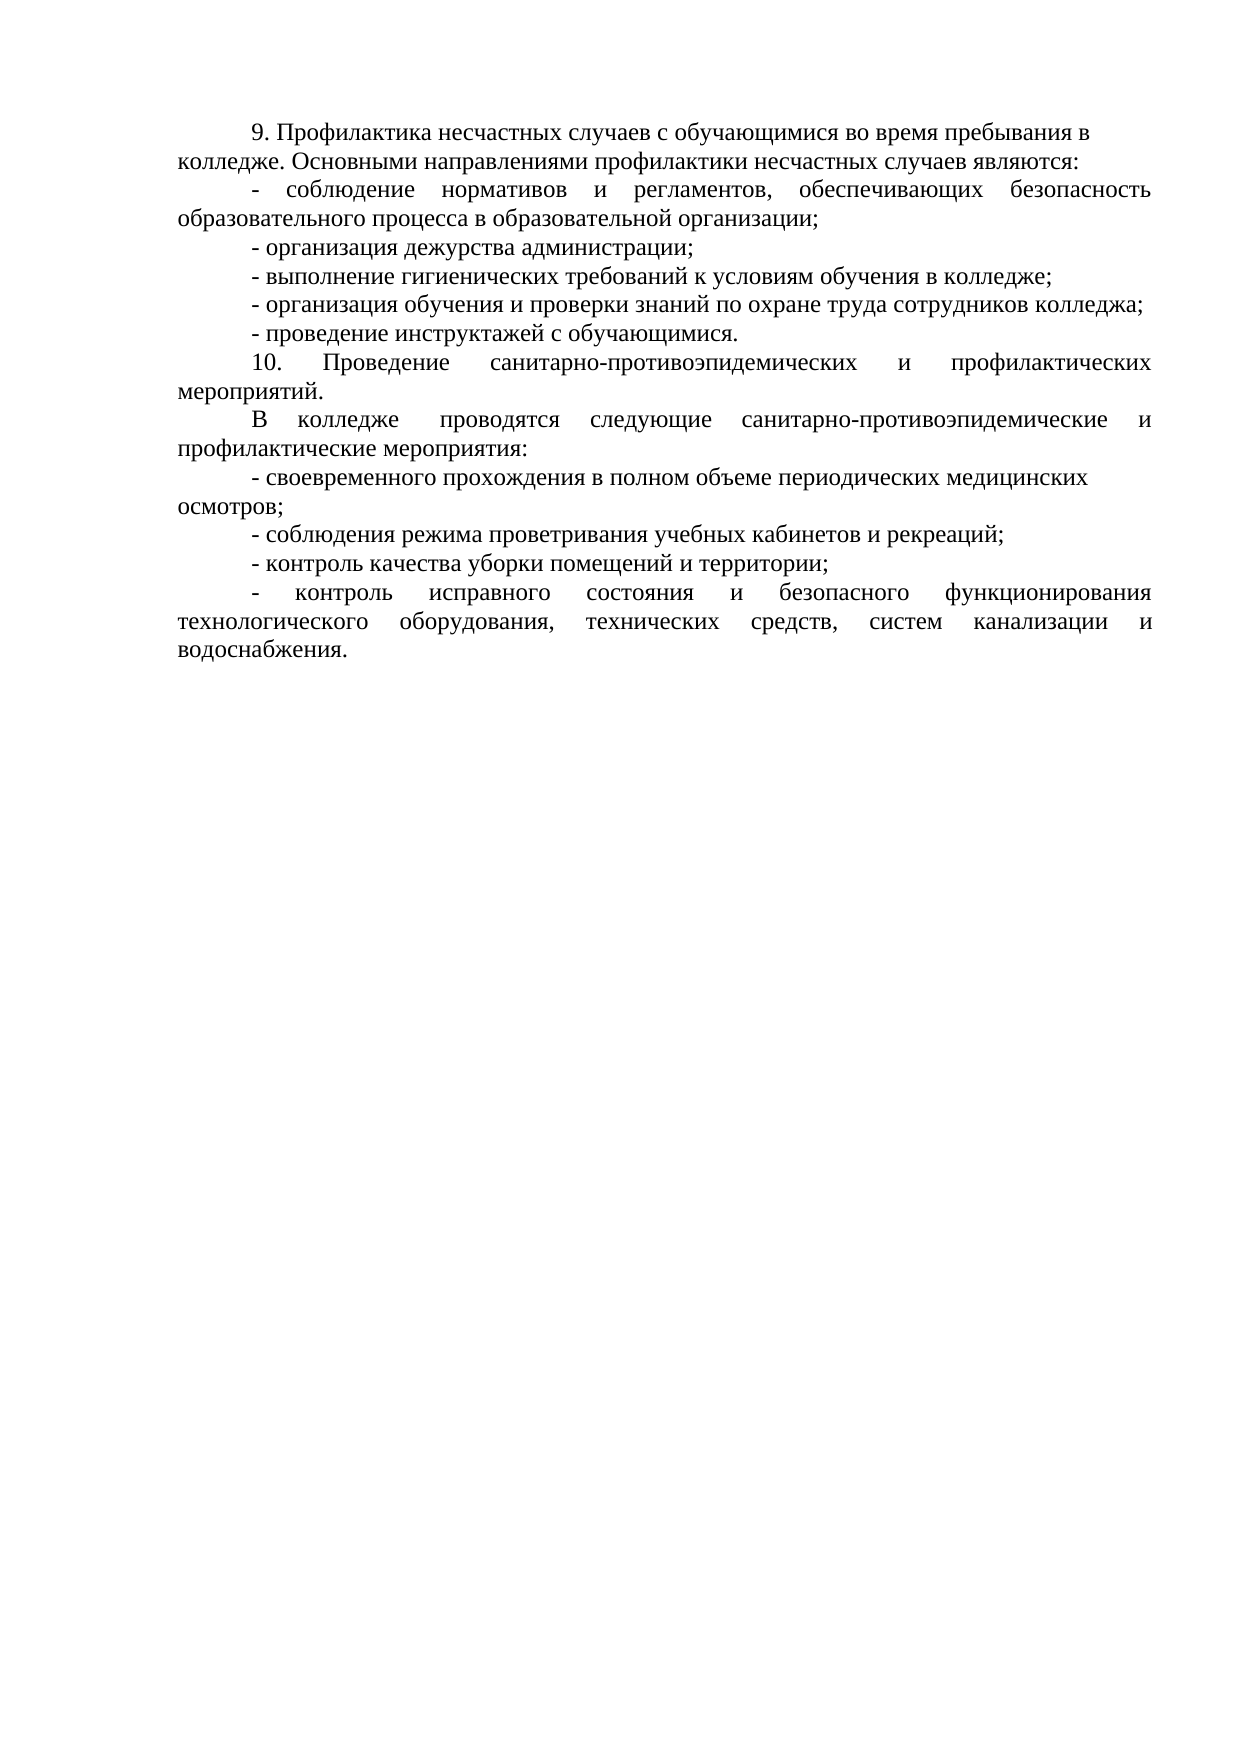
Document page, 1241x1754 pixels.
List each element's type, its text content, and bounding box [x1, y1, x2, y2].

text - соблюдения режима проветривания учебных кабинетов и рекреаций; - контроль качества уборки помещений и территории; [251, 519, 1011, 577]
text - своевременного прохождения в полном объеме периодических медицинских осмотров; [177, 462, 1157, 519]
text - организация обучения и проверки знаний по охране труда сотрудников колледжа; [177, 289, 1158, 318]
text 9. Профилактика несчастных случаев с обучающимися во время пребывания в колледже. Основными направлениями профилактики несчастных случаев являются: [177, 117, 1157, 174]
text - организация дежурства администрации; [251, 232, 1154, 261]
text - контроль исправного состояния и безопасного функционирования технологического оборудования, технических средств, систем канализации и водоснабжения. [177, 577, 1153, 663]
text - соблюдение нормативов и регламентов, обеспечивающих безопасность образовательного процесса в образовательной организации; [177, 174, 1157, 232]
text 10. Проведение санитарно-противоэпидемических и профилактических мероприятий. [177, 347, 1158, 404]
text - выполнение гигиенических требований к условиям обучения в колледже; [251, 261, 1154, 289]
text - проведение инструктажей с обучающимися. [177, 318, 1158, 347]
text В колледже проводятся следующие санитарно-противоэпидемические и профилактические мероприятия: [177, 404, 1158, 462]
